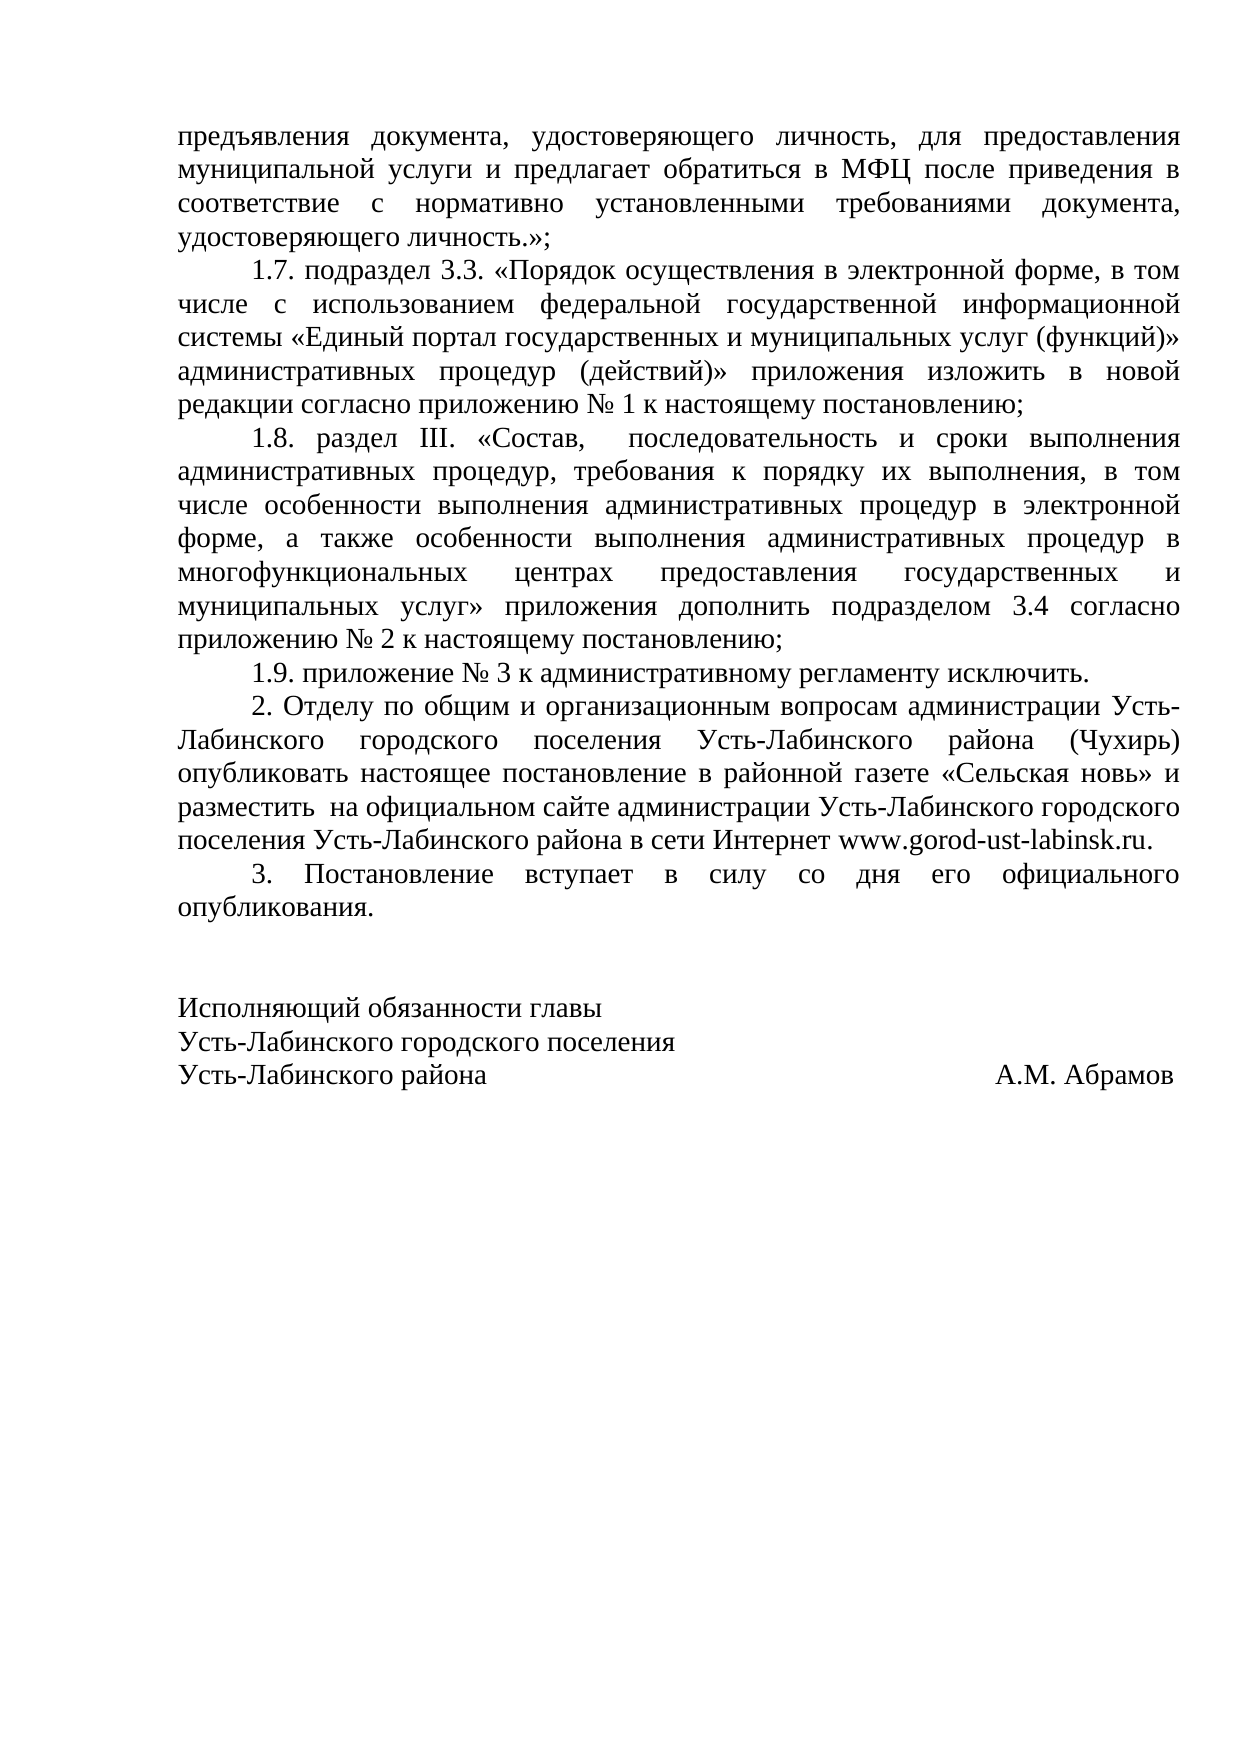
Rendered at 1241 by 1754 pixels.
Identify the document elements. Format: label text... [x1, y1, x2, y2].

text Усть-Лабинского городского поселения [177, 1024, 1181, 1057]
text 1.8. раздел III. «Состав, последовательность и сроки выполнения административных процедур, требования к порядку их выполнения, в том числе особенности выполнения административных процедур в электронной форме, а также особенности выполнения административных процедур в многофункциональных центрах предоставления государственных и муниципальных услуг» приложения дополнить подразделом 3.4 согласно приложению № 2 к настоящему постановлению; [177, 420, 1181, 655]
text 2. Отделу по общим и организационным вопросам администрации Усть-Лабинского городского поселения Усть-Лабинского района (Чухирь) опубликовать настоящее постановление в районной газете «Сельская новь» и разместить на официальном сайте администрации Усть-Лабинского городского поселения Усть-Лабинского района в сети Интернет www.gorod-ust-labinsk.ru. [177, 688, 1181, 856]
text 1.7. подраздел 3.3. «Порядок осуществления в электронной форме, в том числе с использованием федеральной государственной информационной системы «Единый портал государственных и муниципальных услуг (функций)» административных процедур (действий)» приложения изложить в новой редакции согласно приложению № 1 к настоящему постановлению; [177, 252, 1181, 420]
text 3. Постановление вступает в силу со дня его официального опубликования. [177, 856, 1181, 923]
text Исполняющий обязанности главы [177, 990, 1181, 1024]
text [177, 118, 1181, 252]
text Усть-Лабинского района А.М. Абрамов [177, 1057, 1181, 1091]
text 1.9. приложение № 3 к административному регламенту исключить. [177, 655, 1181, 688]
